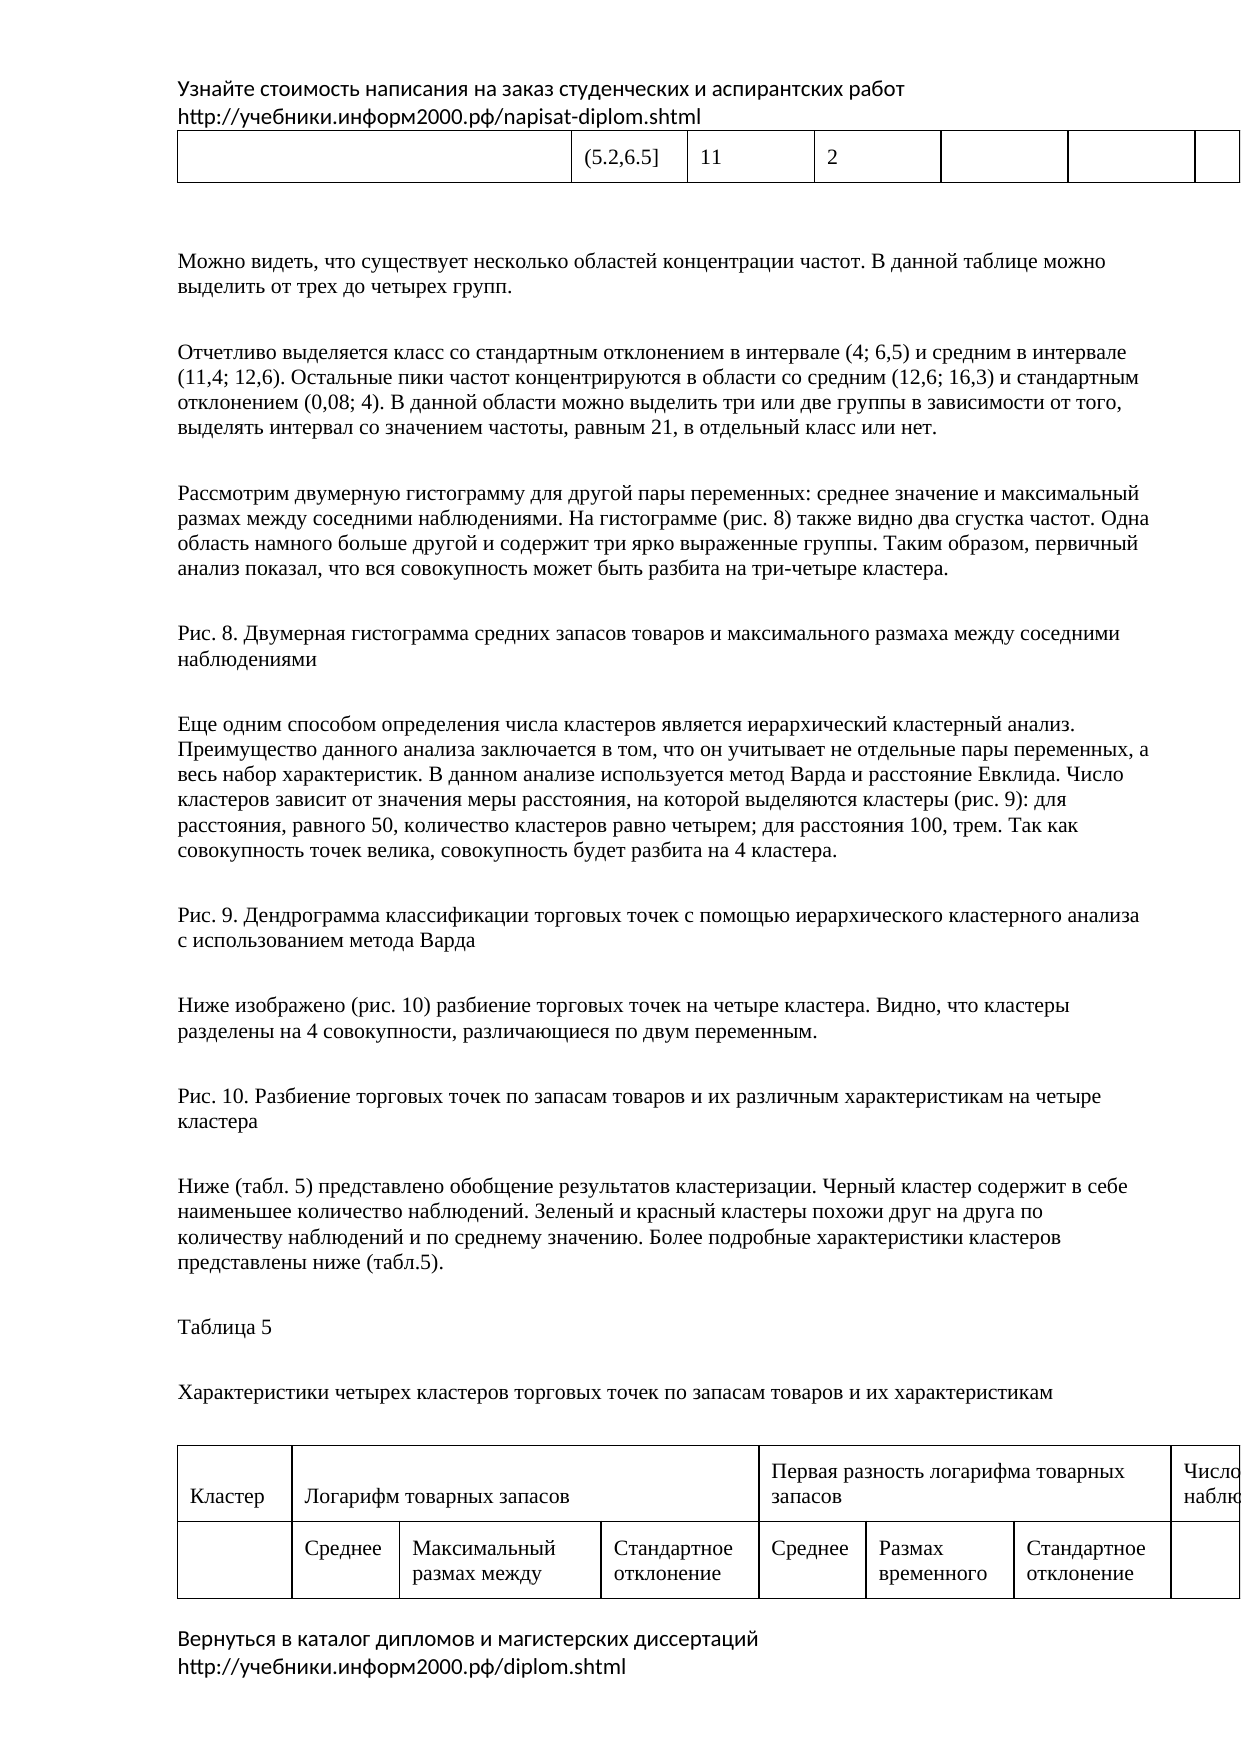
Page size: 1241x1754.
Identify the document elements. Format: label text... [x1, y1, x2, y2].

text Рис. 8. Двумерная гистограмма средних запасов товаров и максимального размаха между соседними наблюдениями [177, 620, 1152, 671]
table_cell [1196, 131, 1239, 182]
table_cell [400, 1522, 600, 1597]
text Отчетливо выделяется класс со стандартным отклонением в интервале (4; 6,5) и средним в интервале (11,4; 12,6). Остальные пики частот концентрируются в области со средним (12,6; 16,3) и стандартным отклонением (0,08; 4). В данной области можно выделить три или две группы в зависимости от того, выделять интервал со значением частоты, равным 21, в отдельный класс или нет. [177, 339, 1152, 439]
table_cell 2 [815, 131, 940, 182]
text Таблица 5 [177, 1314, 1152, 1339]
table_header Первая разность логарифма товарных запасов [760, 1446, 1170, 1521]
table_header Логарифм товарных запасов [293, 1446, 758, 1521]
table_cell [178, 131, 571, 182]
table_cell [942, 131, 1067, 182]
table_cell Среднее [293, 1522, 399, 1597]
table_cell [178, 1522, 291, 1597]
text Еще одним способом определения числа кластеров является иерархический кластерный анализ. Преимущество данного анализа заключается в том, что он учитывает не отдельные пары переменных, а весь набор характеристик. В данном анализе используется метод Варда и расстояние Евклида. Число кластеров зависит от значения меры расстояния, на которой выделяются кластеры (рис. 9): для расстояния, равного 50, количество кластеров равно четырем; для расстояния 100, трем. Так как совокупность точек велика, совокупность будет разбита на 4 кластера. [177, 711, 1152, 862]
table_header Кластер [178, 1446, 291, 1521]
text Рассмотрим двумерную гистограмму для другой пары переменных: среднее значение и максимальный размах между соседними наблюдениями. На гистограмме (рис. 8) также видно два сгустка частот. Одна область намного больше другой и содержит три ярко выраженные группы. Таким образом, первичный анализ показал, что вся совокупность может быть разбита на три-четыре кластера. [177, 479, 1152, 580]
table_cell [602, 1522, 758, 1597]
text Можно видеть, что существует несколько областей концентрации частот. В данной таблице можно выделить от трех до четырех групп. [177, 248, 1152, 299]
table_cell (5.2,6.5] [572, 131, 687, 182]
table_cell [1015, 1522, 1170, 1597]
text Ниже (табл. 5) представлено обобщение результатов кластеризации. Черный кластер содержит в себе наименьшее количество наблюдений. Зеленый и красный кластеры похожи друг на друга по количеству наблюдений и по среднему значению. Более подробные характеристики кластеров представлены ниже (табл.5). [177, 1173, 1152, 1274]
table_cell Среднее [760, 1522, 865, 1597]
table_cell [1069, 131, 1194, 182]
table_cell 11 [688, 131, 814, 182]
text Ниже изображено (рис. 10) разбиение торговых точек на четыре кластера. Видно, что кластеры разделены на 4 совокупности, различающиеся по двум переменным. [177, 992, 1152, 1043]
table_cell [1172, 1522, 1239, 1597]
text Характеристики четырех кластеров торговых точек по запасам товаров и их характеристикам [177, 1379, 1152, 1404]
text Рис. 9. Дендрограмма классификации торговых точек с помощью иерархического кластерного анализа с использованием метода Варда [177, 902, 1152, 952]
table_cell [867, 1522, 1013, 1597]
table_header Число наблюдений [1172, 1446, 1239, 1521]
text Рис. 10. Разбиение торговых точек по запасам товаров и их различным характеристикам на четыре кластера [177, 1083, 1152, 1133]
